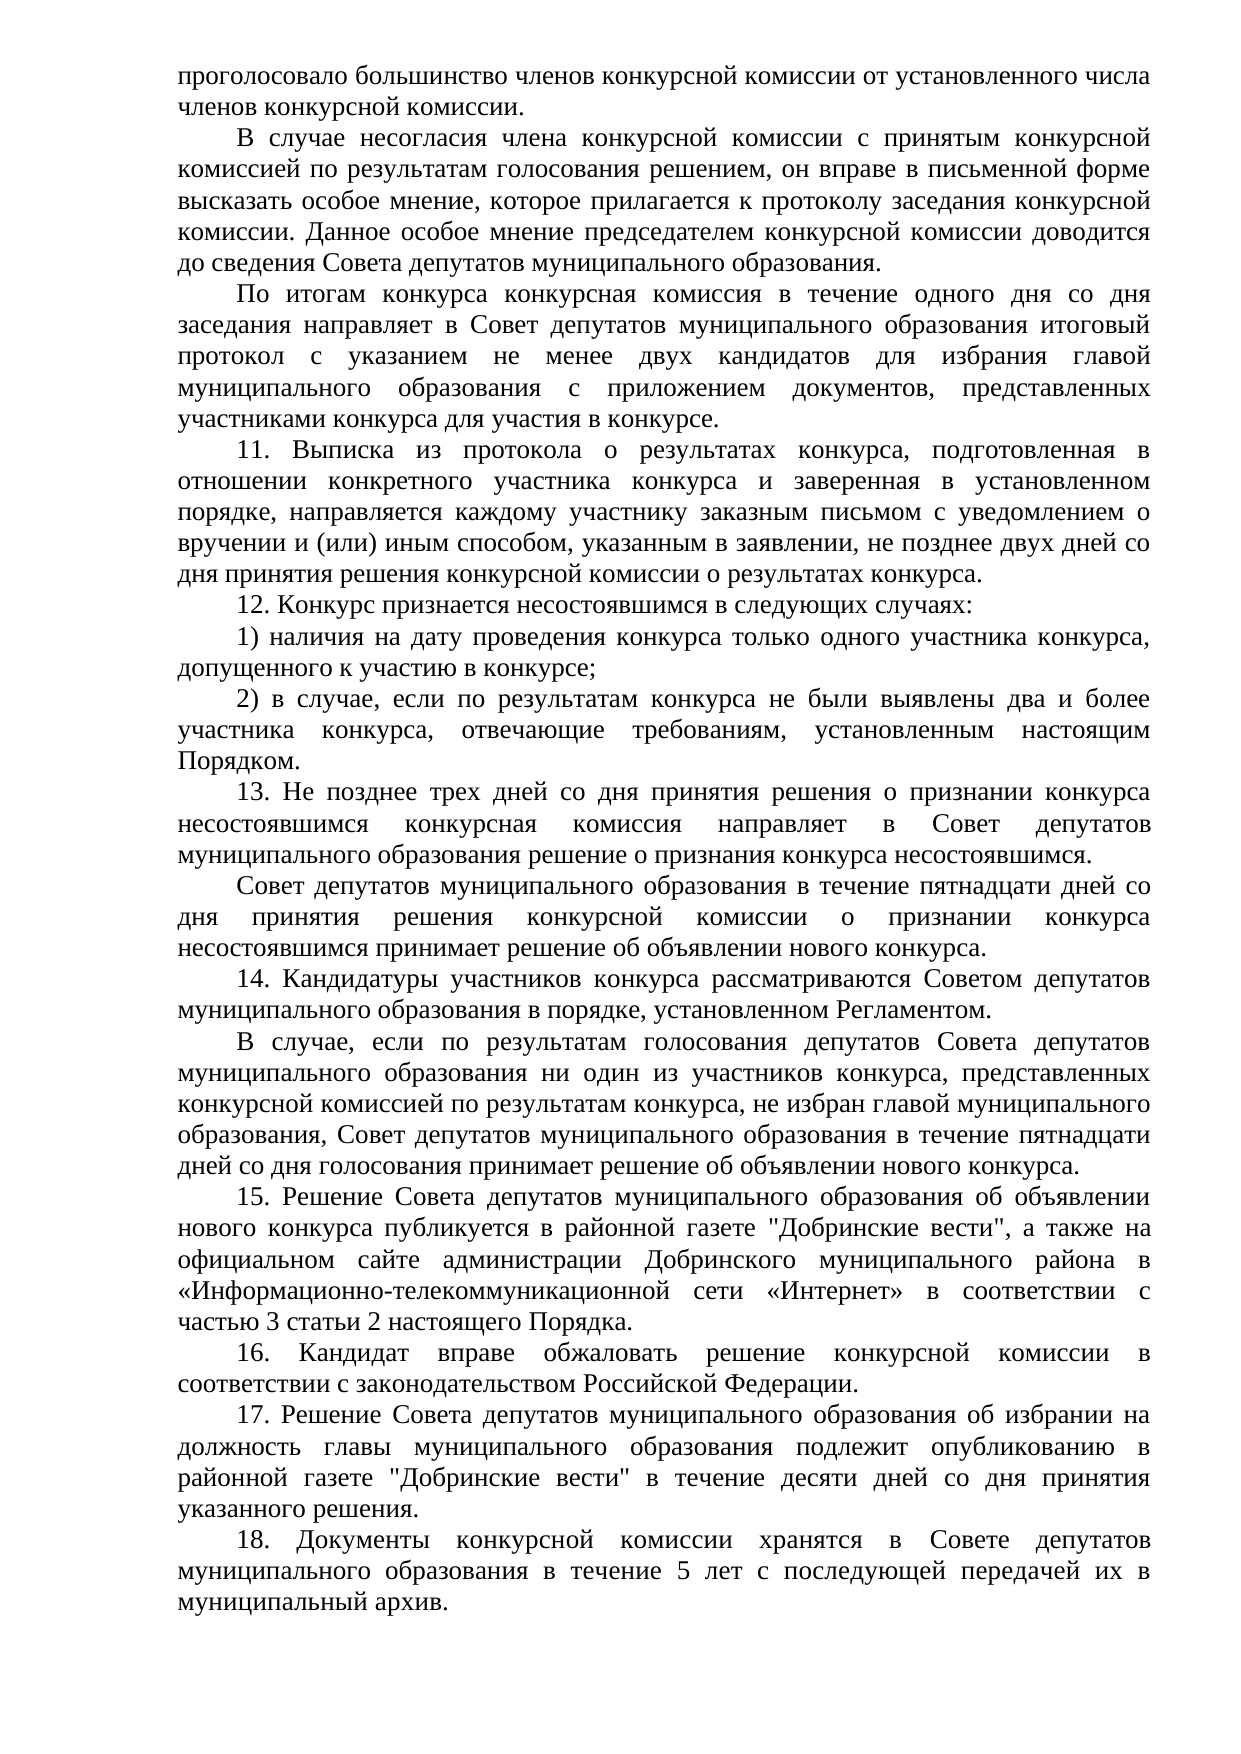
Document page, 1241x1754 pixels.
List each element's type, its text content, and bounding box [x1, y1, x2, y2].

text 2) в случае, если по результатам конкурса не были выявлены два и более участника конкурса, отвечающие требованиям, установленным настоящим Порядком. [177, 682, 1152, 776]
text Совет депутатов муниципального образования в течение пятнадцати дней со дня принятия решения конкурсной комиссии о признании конкурса несостоявшимся принимает решение об объявлении нового конкурса. [177, 869, 1152, 962]
text В случае, если по результатам голосования депутатов Совета депутатов муниципального образования ни один из участников конкурса, представленных конкурсной комиссией по результатам конкурса, не избран главой муниципального образования, Совет депутатов муниципального образования в течение пятнадцати дней со дня голосования принимает решение об объявлении нового конкурса. [177, 1025, 1152, 1180]
text 16. Кандидат вправе обжаловать решение конкурсной комиссии в соответствии с законодательством Российской Федерации. [177, 1336, 1152, 1398]
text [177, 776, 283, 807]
text 18. Документы конкурсной комиссии хранятся в Совете депутатов муниципального образования в течение 5 лет с последующей передачей их в муниципальный архив. [177, 1523, 1152, 1616]
text 1) наличия на дату проведения конкурса только одного участника конкурса, допущенного к участию в конкурсе; [177, 620, 1152, 682]
text 12. Конкурс признается несостоявшимся в следующих случаях: [177, 589, 1152, 620]
text 15. Решение Совета депутатов муниципального образования об объявлении нового конкурса публикуется в районной газете "Добринские вести", а также на официальном сайте администрации Добринского муниципального района в «Информационно-телекоммуникационной сети «Интернет» в соответствии с частью 3 статьи 2 настоящего Порядка. [177, 1180, 1152, 1336]
text 13. Не позднее трех дней со дня принятия решения о признании конкурса несостоявшимся конкурсная комиссия направляет в Совет депутатов муниципального образования решение о признания конкурса несостоявшимся. [932, 807, 1152, 869]
text 14. Кандидатуры участников конкурса рассматриваются Советом депутатов муниципального образования в порядке, установленном Регламентом. [177, 962, 1152, 1025]
text 17. Решение Совета депутатов муниципального образования об избрании на должность главы муниципального образования подлежит опубликованию в районной газете "Добринские вести" в течение десяти дней со дня принятия указанного решения. [177, 1398, 1152, 1523]
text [177, 59, 1152, 121]
text По итогам конкурса конкурсная комиссия в течение одного дня со дня заседания направляет в Совет депутатов муниципального образования итоговый протокол с указанием не менее двух кандидатов для избрания главой муниципального образования с приложением документов, представленных участниками конкурса для участия в конкурсе. [177, 277, 1152, 433]
text 11. Выписка из протокола о результатах конкурса, подготовленная в отношении конкретного участника конкурса и заверенная в установленном порядке, направляется каждому участнику заказным письмом с уведомлением о вручении и (или) иным способом, указанным в заявлении, не позднее двух дней со дня принятия решения конкурсной комиссии о результатах конкурса. [177, 433, 1152, 589]
text В случае несогласия члена конкурсной комиссии с принятым конкурсной комиссией по результатам голосования решением, он вправе в письменной форме высказать особое мнение, которое прилагается к протоколу заседания конкурсной комиссии. Данное особое мнение председателем конкурсной комиссии доводится до сведения Совета депутатов муниципального образования. [177, 121, 1152, 277]
